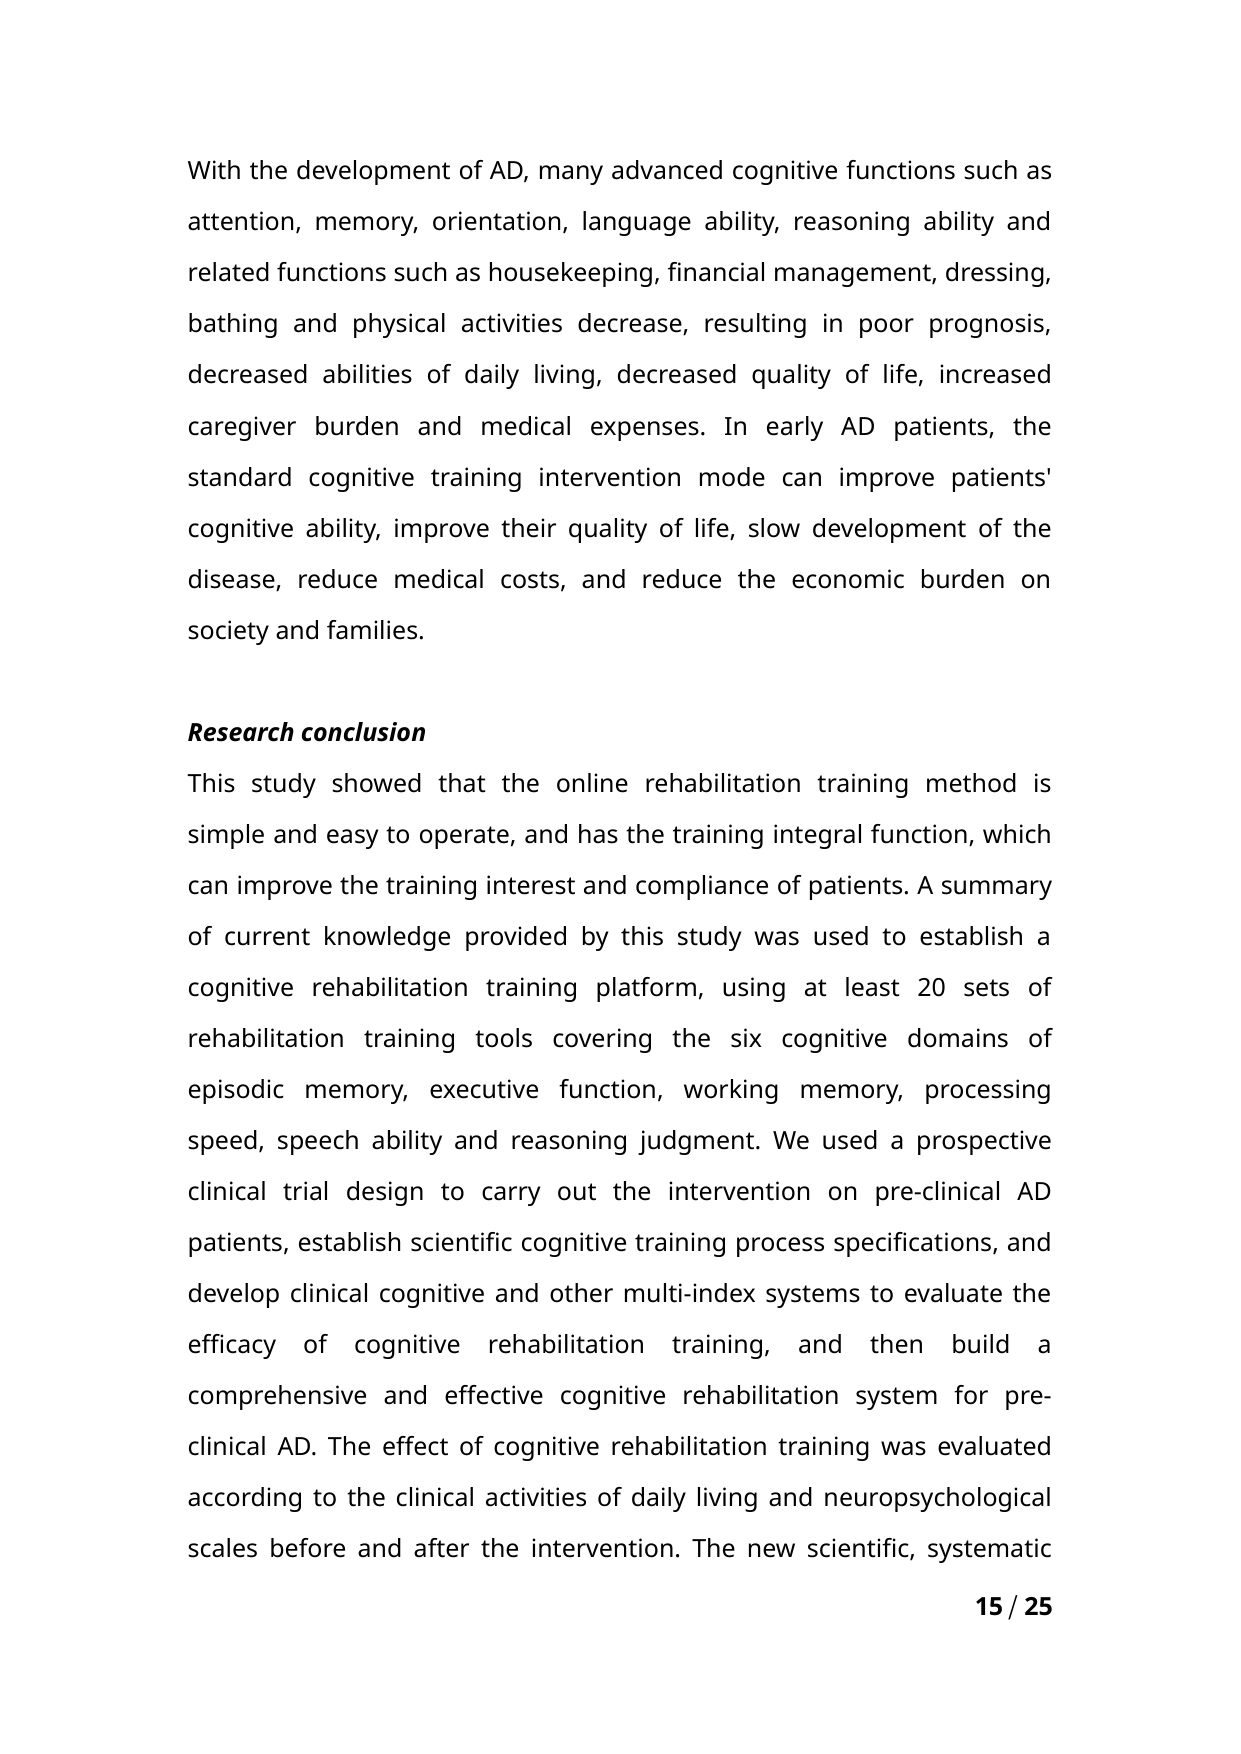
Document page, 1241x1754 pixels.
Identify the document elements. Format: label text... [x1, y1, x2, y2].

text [187, 765, 1053, 1565]
text research conclusion [187, 714, 1053, 748]
text with the development of AD, many advanced cognitive functions such as attention, memory, orientation, language ability, reasoning ability and related functions such as housekeeping, financial management, dressing, bathing and physical activities decrease, resulting in poor prognosis, decreased abilities of daily living, decreased quality of life, increased caregiver burden and medical expenses. In early AD patients, the standard cognitive training intervention mode can improve patients' cognitive ability, improve their quality of life, slow development of the disease, reduce medical costs, and reduce the economic burden on society and families. [187, 153, 1053, 646]
